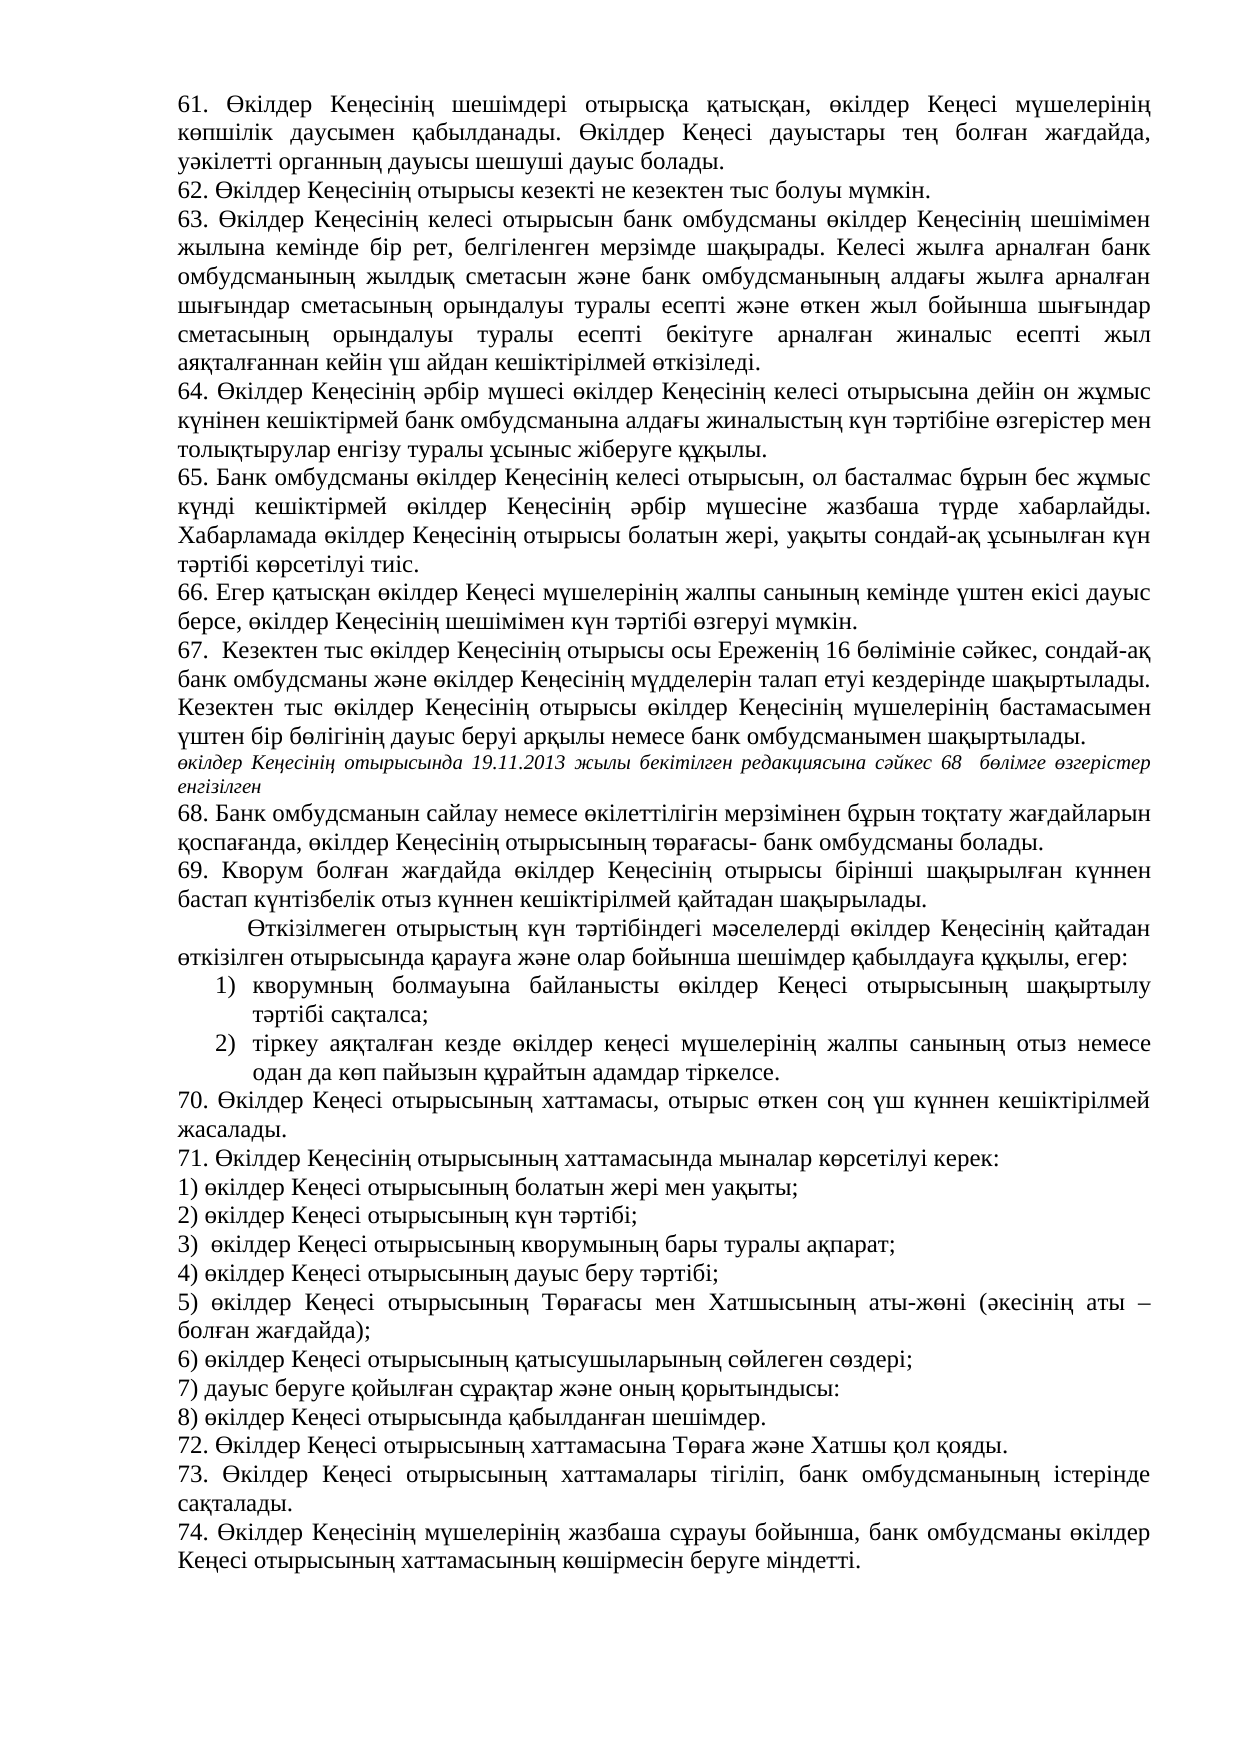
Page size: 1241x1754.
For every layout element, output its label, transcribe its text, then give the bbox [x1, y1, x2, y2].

text 2) өкілдер Кеңесі отырысының күн тәртібі; [177, 1201, 1152, 1229]
text 66. Егер қатысқан өкілдер Кеңесі мүшелерінің жалпы санының кемінде үштен екісі дауыс берсе, өкілдер Кеңесінің шешімімен күн тәртібі өзгеруі мүмкін. [177, 577, 1152, 635]
list кворумның болмауына байланысты өкілдер Кеңесі отырысының шақыртылу тәртібі сақталса; [215, 971, 1152, 1028]
text 5) өкілдер Кеңесі отырысының Төрағасы мен Хатшысының аты-жөні (әкесінің аты –болған жағдайда); [177, 1287, 1152, 1344]
text 64. Өкілдер Кеңесінің әрбір мүшесі өкілдер Кеңесінің келесі отырысына дейін он жұмыс күнінен кешіктірмей банк омбудсманына алдағы жиналыстың күн тәртібіне өзгерістер мен толықтырулар енгізу туралы ұсыныс жіберуге құқылы. [177, 376, 1152, 462]
text 65. Банк омбудсманы өкілдер Кеңесінің келесі отырысын, ол басталмас бұрын бес жұмыс күнді кешіктірмей өкілдер Кеңесінің әрбір мүшесіне жазбаша түрде хабарлайды. Хабарламада өкілдер Кеңесінің отырысы болатын жері, уақыты сондай-ақ ұсынылған күн тәртібі көрсетілуі тиіс. [177, 462, 1152, 577]
text 8) өкілдер Кеңесі отырысында қабылданған шешімдер. [177, 1402, 1152, 1431]
text 68. Банк омбудсманын сайлау немесе өкілеттілігін мерзімінен бұрын тоқтату жағдайларын қоспағанда, өкілдер Кеңесінің отырысының төрағасы- банк омбудсманы болады. [177, 798, 1152, 856]
list тіркеу аяқталған кезде өкілдер кеңесі мүшелерінің жалпы санының отыз немесе одан да көп пайызын құрайтын адамдар тіркелсе. [215, 1028, 1152, 1086]
text 1) өкілдер Кеңесі отырысының болатын жері мен уақыты; [177, 1172, 1152, 1201]
text Өткізілмеген отырыстың күн тәртібіндегі мәселелерді өкілдер Кеңесінің қайтадан өткізілген отырысында қарауға және олар бойынша шешімдер қабылдауға құқылы, егер: [177, 913, 1152, 971]
text 7) дауыс беруге қойылған сұрақтар және оның қорытындысы: [177, 1373, 1152, 1402]
text 74. Өкілдер Кеңесінің мүшелерінің жазбаша сұрауы бойынша, банк омбудсманы өкілдер Кеңесі отырысының хаттамасының көшірмесін беруге міндетті. [177, 1517, 1152, 1574]
text 61. Өкілдер Кеңесінің шешімдері отырысқа қатысқан, өкілдер Кеңесі мүшелерінің көпшілік даусымен қабылданады. Өкілдер Кеңесі дауыстары тең болған жағдайда, уәкілетті органның дауысы шешуші дауыс болады. [177, 89, 1152, 175]
text 70. Өкілдер Кеңесі отырысының хаттамасы, отырыс өткен соң үш күннен кешіктірілмей жасалады. [177, 1086, 1152, 1143]
text 4) өкілдер Кеңесі отырысының дауыс беру тәртібі; [177, 1258, 1152, 1287]
text 69. Кворум болған жағдайда өкілдер Кеңесінің отырысы бірінші шақырылған күннен бастап күнтізбелік отыз күннен кешіктірілмей қайтадан шақырылады. [177, 856, 1152, 913]
text 73. Өкілдер Кеңесі отырысының хаттамалары тігіліп, банк омбудсманының істерінде сақталады. [177, 1459, 1152, 1517]
text 3) өкілдер Кеңесі отырысының кворумының бары туралы ақпарат; [177, 1229, 1152, 1258]
text өкілдер Кеңесінің отырысында 19.11.2013 жылы бекітілген редакциясына сәйкес 68 бөлімге өзгерістер енгізілген [177, 750, 1152, 798]
text 62. Өкілдер Кеңесінің отырысы кезекті не кезектен тыс болуы мүмкін. [177, 175, 1152, 204]
text 72. Өкілдер Кеңесі отырысының хаттамасына Төраға және Хатшы қол қояды. [177, 1431, 1152, 1459]
text 67. Кезектен тыс өкілдер Кеңесінің отырысы осы Ереженің 16 бөлімініе сәйкес, сондай-ақ банк омбудсманы және өкілдер Кеңесінің мүдделерін талап етуі кездерінде шақыртылады. Кезектен тыс өкілдер Кеңесінің отырысы өкілдер Кеңесінің мүшелерінің бастамасымен үштен бір бөлігінің дауыс беруі арқылы немесе банк омбудсманымен шақыртылады. [177, 635, 1152, 750]
text 71. Өкілдер Кеңесінің отырысының хаттамасында мыналар көрсетілуі керек: [177, 1143, 1152, 1172]
text 63. Өкілдер Кеңесінің келесі отырысын банк омбудсманы өкілдер Кеңесінің шешімімен жылына кемінде бір рет, белгіленген мерзімде шақырады. Келесі жылға арналған банк омбудсманының жылдық сметасын және банк омбудсманының алдағы жылға арналған шығындар сметасының орындалуы туралы есепті және өткен жыл бойынша шығындар сметасының орындалуы туралы есепті бекітуге арналған жиналыс есепті жыл аяқталғаннан кейін үш айдан кешіктірілмей өткізіледі. [177, 204, 1152, 376]
text 6) өкілдер Кеңесі отырысының қатысушыларының сөйлеген сөздері; [177, 1344, 1152, 1373]
